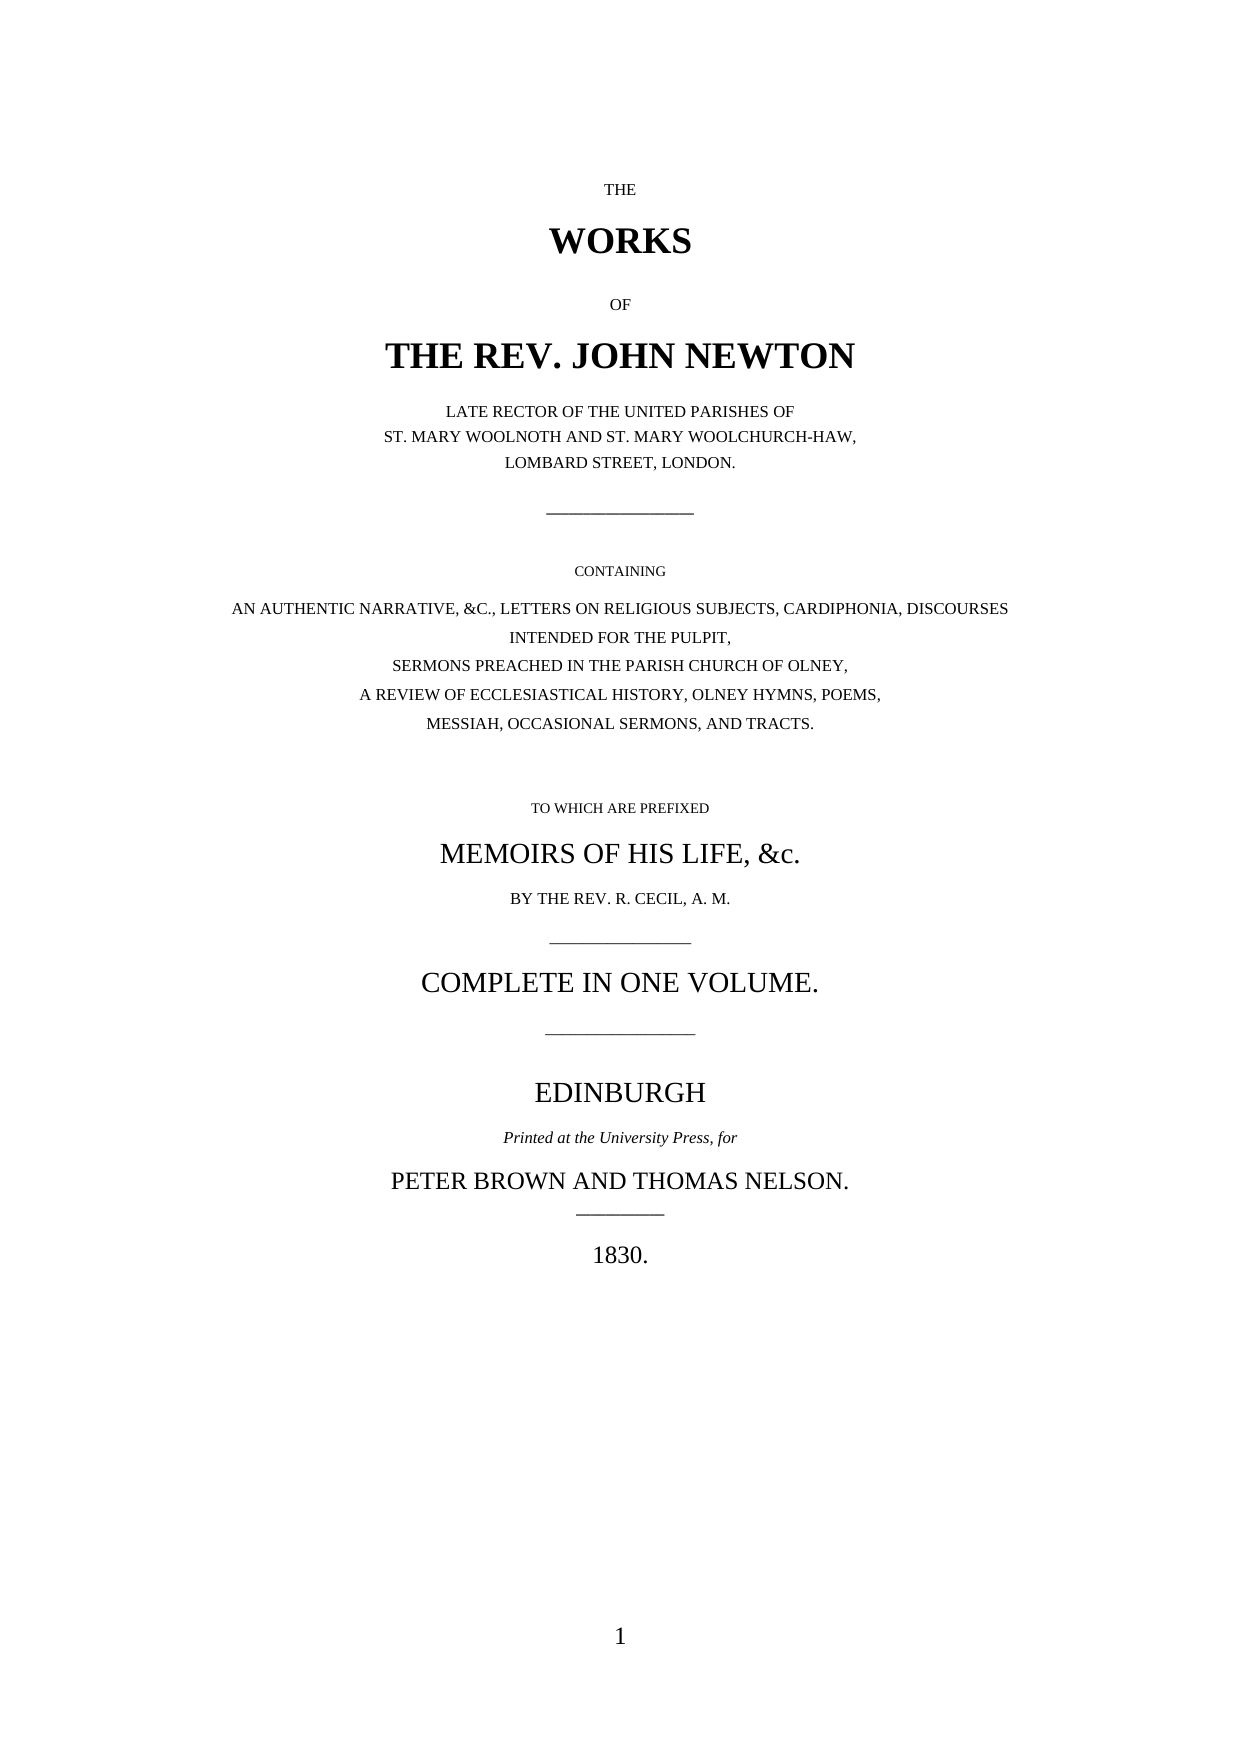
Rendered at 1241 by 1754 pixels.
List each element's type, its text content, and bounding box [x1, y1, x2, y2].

text A REVIEW OF ECCLESIASTICAL HISTORY, OLNEY HYMNS, POEMS, [225, 685, 1015, 704]
text _________________ [225, 927, 1015, 946]
text MEMOIRS OF HIS LIFE, &c. [225, 836, 1015, 869]
text PETER BROWN AND THOMAS NELSON. [225, 1166, 1015, 1195]
text SERMONS PREACHED IN THE PARISH CHURCH OF OLNEY, [225, 656, 1015, 675]
text ____________ [225, 1195, 1015, 1218]
text AN AUTHENTIC NARRATIVE, &C., LETTERS ON RELIGIOUS SUBJECTS, CARDIPHONIA, DISCOURSES INTENDED FOR THE PULPIT, [225, 599, 1015, 647]
text MESSIAH, OCCASIONAL SERMONS, AND TRACTS. [225, 714, 1015, 733]
text ____________________ [225, 494, 1015, 517]
text __________________ [225, 1018, 1015, 1037]
text EDINBURGH [225, 1075, 1015, 1109]
text LOMBARD STREET, LONDON. [225, 453, 1015, 472]
text BY THE REV. R. CECIL, A. M. [225, 888, 1015, 908]
text TO WHICH ARE PREFIXED [225, 800, 1015, 817]
text THE REV. JOHN NEWTON [225, 333, 1015, 376]
text CONTAINING [225, 563, 1015, 579]
text THE [225, 180, 1015, 199]
text OF [225, 295, 1015, 314]
text WORKS [225, 218, 1015, 261]
text ST. MARY WOOLNOTH AND ST. MARY WOOLCHURCH-HAW, [225, 427, 1015, 446]
text Printed at the University Press, for [225, 1128, 1015, 1147]
text COMPLETE IN ONE VOLUME. [225, 965, 1015, 999]
text LATE RECTOR OF THE UNITED PARISHES OF [225, 402, 1015, 421]
text 1830. [225, 1241, 1015, 1269]
